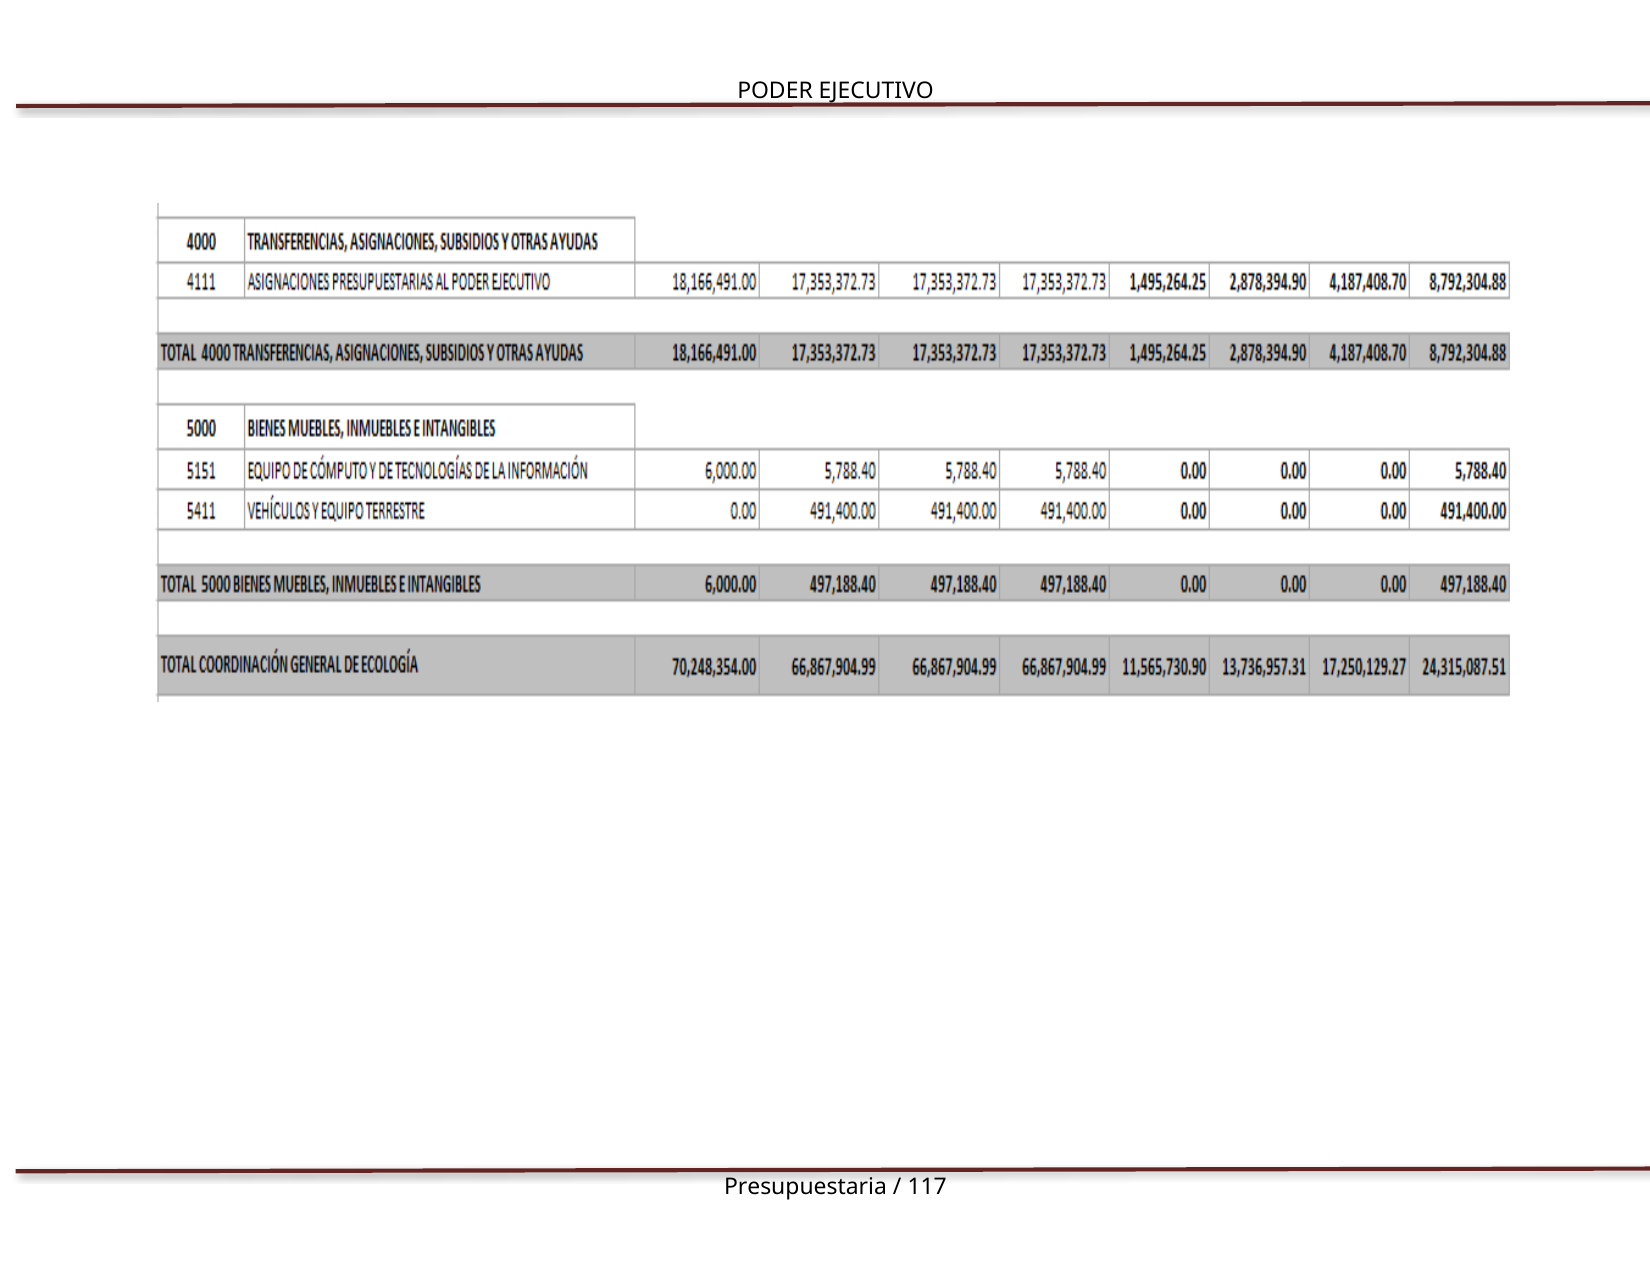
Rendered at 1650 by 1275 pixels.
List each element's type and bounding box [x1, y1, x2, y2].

picture [155, 203, 1515, 702]
